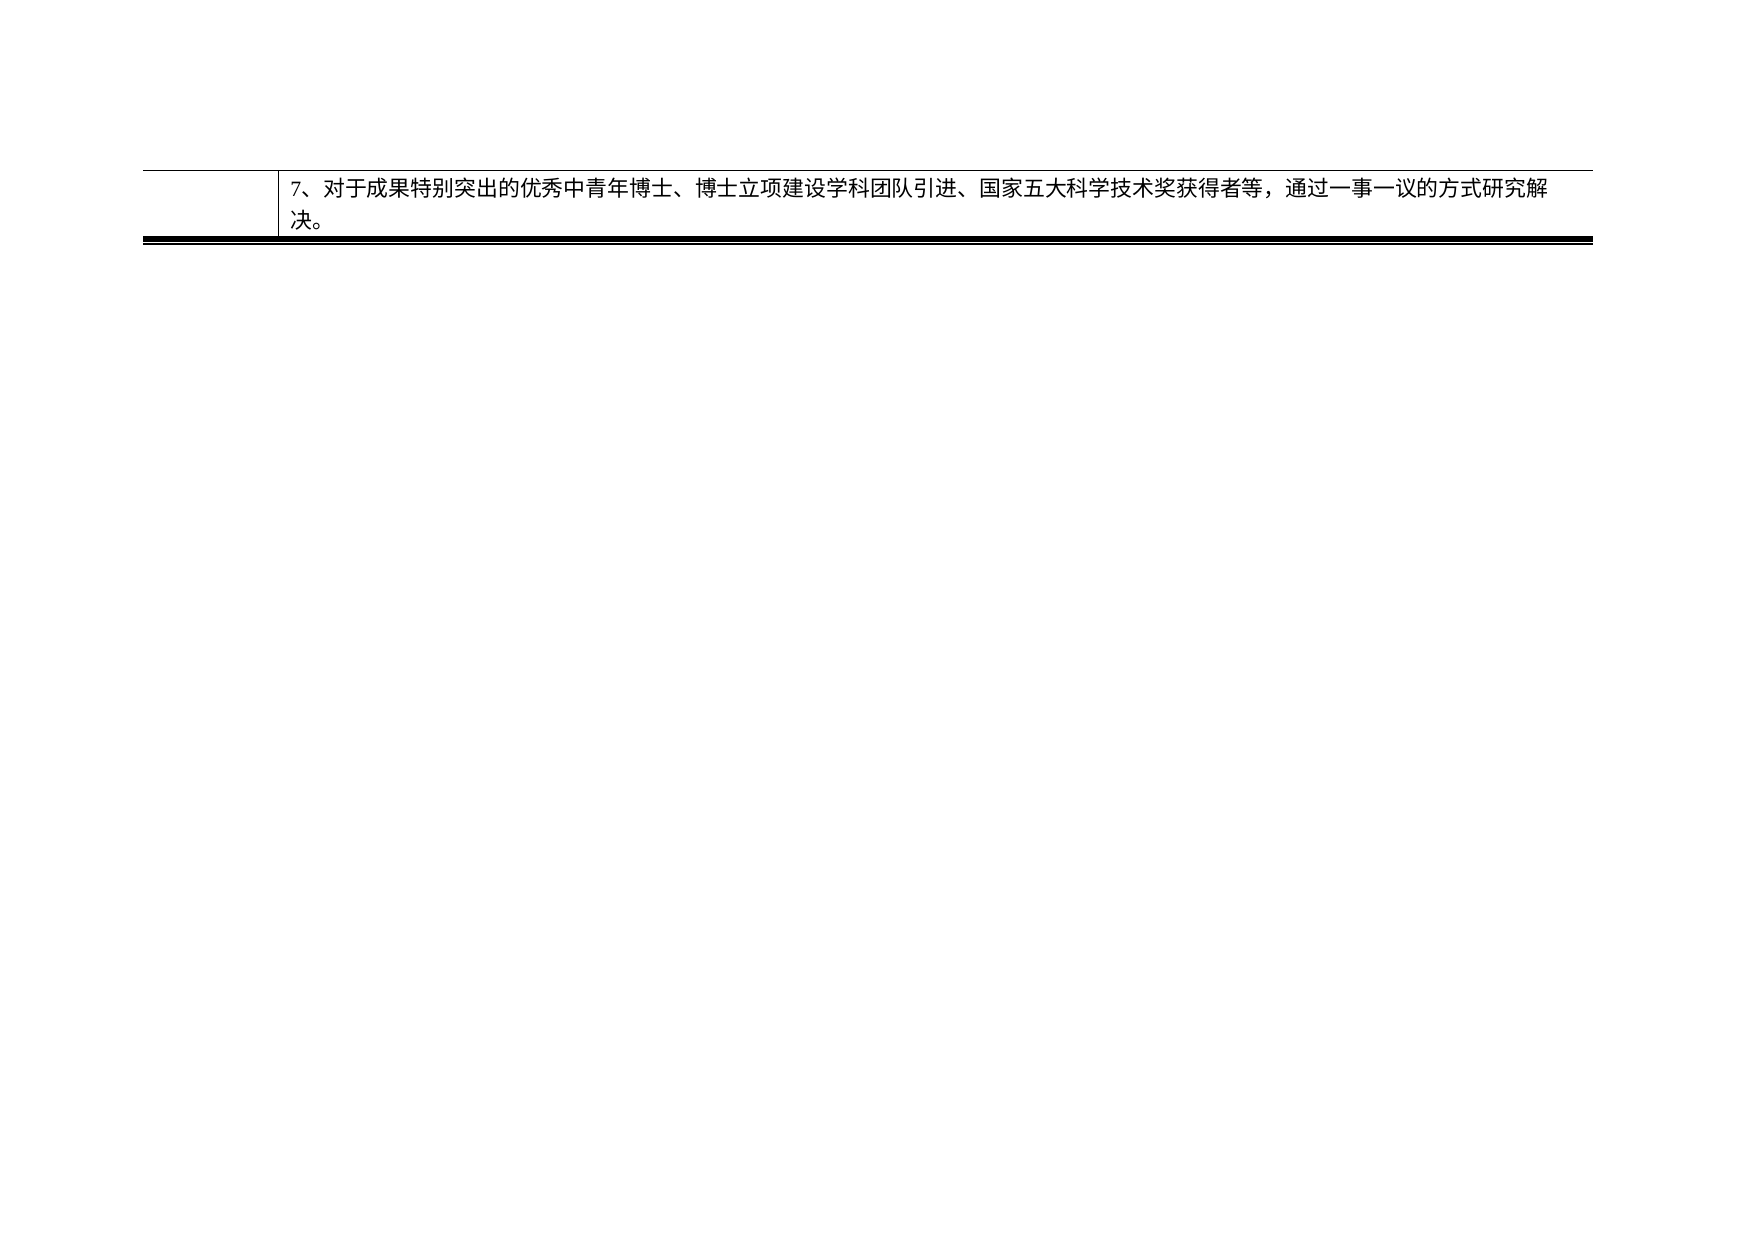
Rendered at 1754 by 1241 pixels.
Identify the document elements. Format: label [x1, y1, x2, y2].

table_cell [279, 171, 1593, 236]
